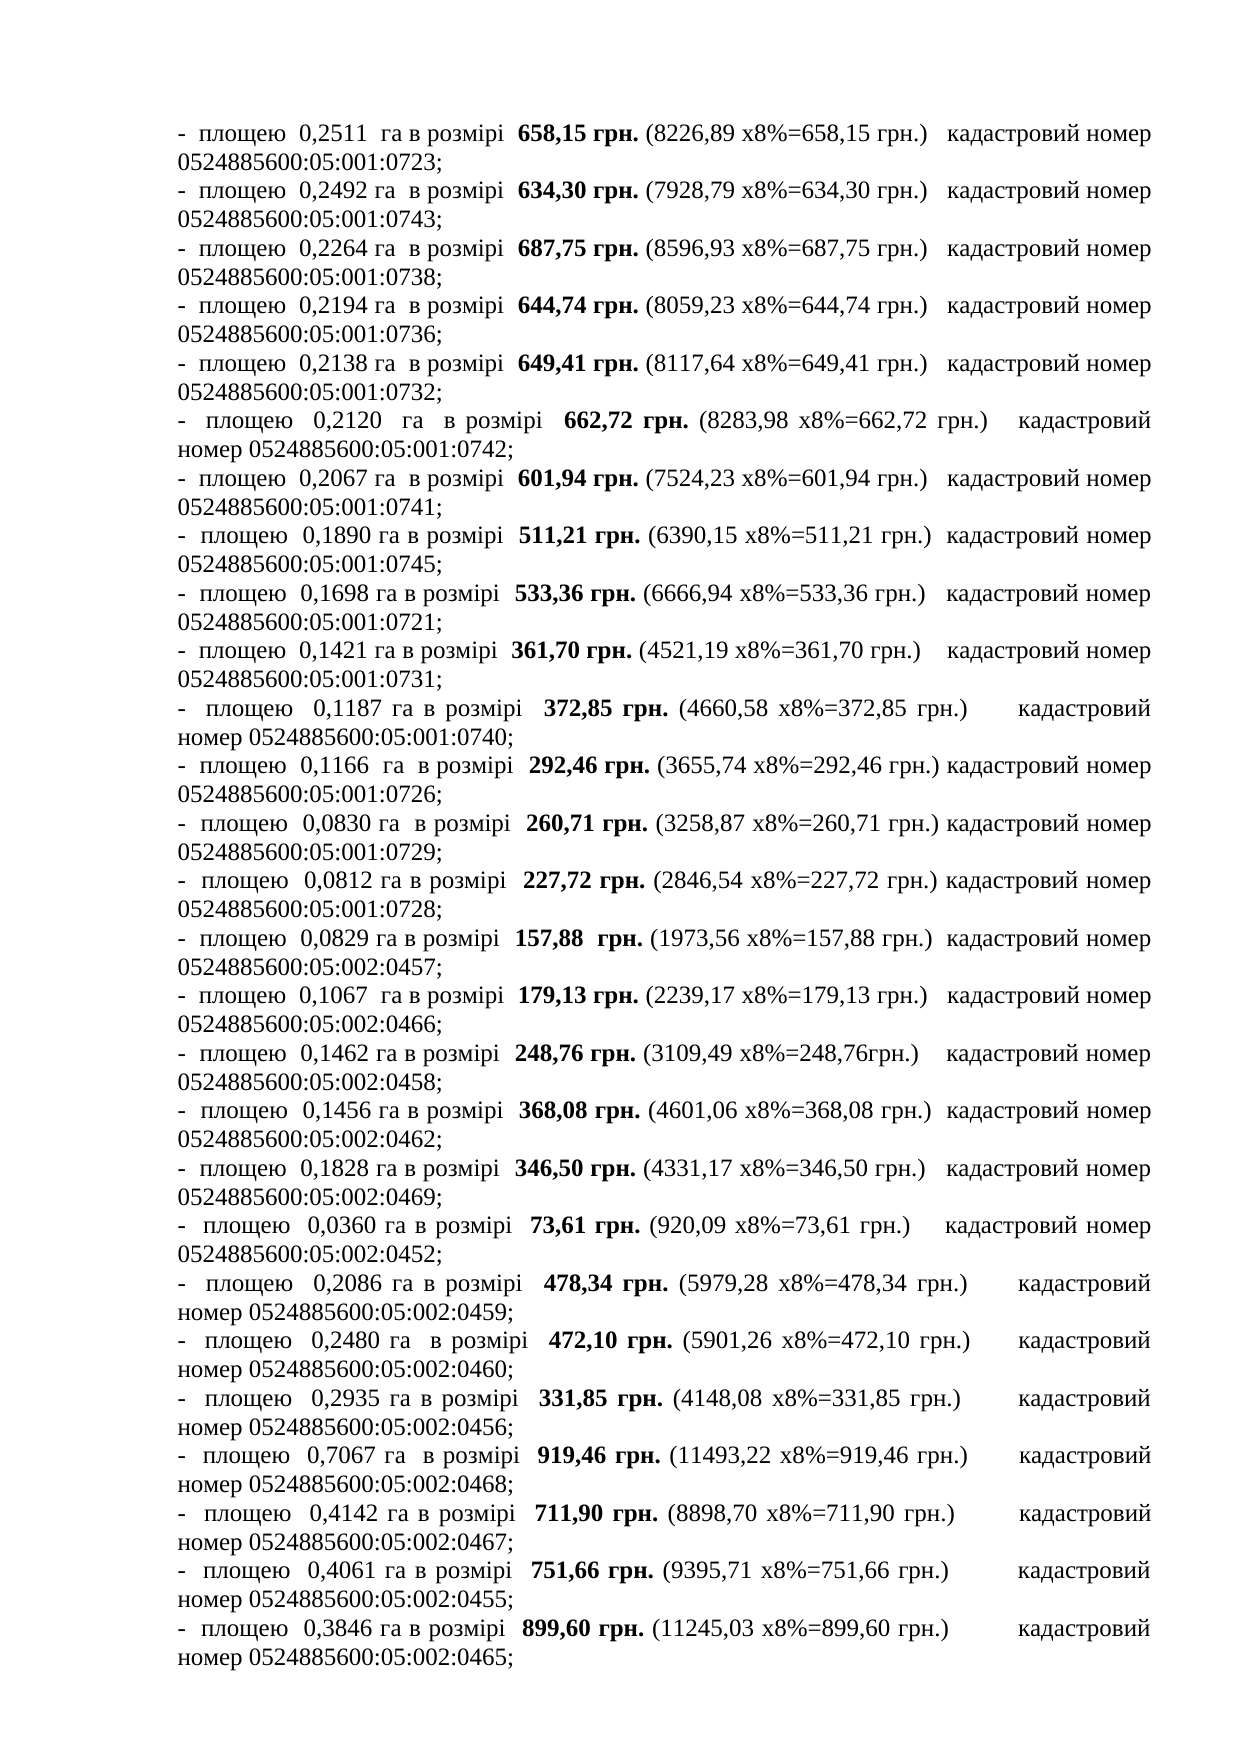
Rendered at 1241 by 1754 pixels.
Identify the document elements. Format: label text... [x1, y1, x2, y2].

text - площею 0,0829 га в розмірі 157,88 грн. (1973,56 х8%=157,88 грн.) кадастровий номер 0524885600:05:002:0457; [177, 923, 1152, 981]
text - площею 0,3846 га в розмірі 899,60 грн. (11245,03 х8%=899,60 грн.) кадастровий номер 0524885600:05:002:0465; [177, 1613, 1152, 1671]
text - площею 0,2264 га в розмірі 687,75 грн. (8596,93 х8%=687,75 грн.) кадастровий номер 0524885600:05:001:0738; [177, 233, 1152, 291]
text - площею 0,4142 га в розмірі 711,90 грн. (8898,70 х8%=711,90 грн.) кадастровий номер 0524885600:05:002:0467; [177, 1498, 1152, 1556]
text - площею 0,1421 га в розмірі 361,70 грн. (4521,19 х8%=361,70 грн.) кадастровий номер 0524885600:05:001:0731; [177, 636, 1152, 693]
text - площею 0,2480 га в розмірі 472,10 грн. (5901,26 х8%=472,10 грн.) кадастровий номер 0524885600:05:002:0460; [177, 1326, 1152, 1383]
text - площею 0,0830 га в розмірі 260,71 грн. (3258,87 х8%=260,71 грн.) кадастровий номер 0524885600:05:001:0729; [177, 808, 1152, 866]
text - площею 0,2935 га в розмірі 331,85 грн. (4148,08 х8%=331,85 грн.) кадастровий номер 0524885600:05:002:0456; [177, 1383, 1152, 1441]
text - площею 0,4061 га в розмірі 751,66 грн. (9395,71 х8%=751,66 грн.) кадастровий номер 0524885600:05:002:0455; [177, 1556, 1152, 1613]
text - площею 0,1462 га в розмірі 248,76 грн. (3109,49 х8%=248,76грн.) кадастровий номер 0524885600:05:002:0458; [177, 1038, 1152, 1096]
text - площею 0,0360 га в розмірі 73,61 грн. (920,09 х8%=73,61 грн.) кадастровий номер 0524885600:05:002:0452; [177, 1211, 1152, 1268]
text - площею 0,2492 га в розмірі 634,30 грн. (7928,79 х8%=634,30 грн.) кадастровий номер 0524885600:05:001:0743; [177, 176, 1152, 233]
text - площею 0,1828 га в розмірі 346,50 грн. (4331,17 х8%=346,50 грн.) кадастровий номер 0524885600:05:002:0469; [177, 1153, 1152, 1211]
text - площею 0,2511 га в розмірі 658,15 грн. (8226,89 х8%=658,15 грн.) кадастровий номер 0524885600:05:001:0723; [177, 118, 1152, 176]
text - площею 0,0812 га в розмірі 227,72 грн. (2846,54 х8%=227,72 грн.) кадастровий номер 0524885600:05:001:0728; [177, 866, 1152, 923]
text - площею 0,1698 га в розмірі 533,36 грн. (6666,94 х8%=533,36 грн.) кадастровий номер 0524885600:05:001:0721; [177, 578, 1152, 636]
text - площею 0,1890 га в розмірі 511,21 грн. (6390,15 х8%=511,21 грн.) кадастровий номер 0524885600:05:001:0745; [177, 521, 1152, 578]
text - площею 0,7067 га в розмірі 919,46 грн. (11493,22 х8%=919,46 грн.) кадастровий номер 0524885600:05:002:0468; [177, 1441, 1152, 1498]
text - площею 0,1456 га в розмірі 368,08 грн. (4601,06 х8%=368,08 грн.) кадастровий номер 0524885600:05:002:0462; [177, 1096, 1152, 1153]
text - площею 0,1067 га в розмірі 179,13 грн. (2239,17 х8%=179,13 грн.) кадастровий номер 0524885600:05:002:0466; [177, 981, 1152, 1038]
text - площею 0,2086 га в розмірі 478,34 грн. (5979,28 х8%=478,34 грн.) кадастровий номер 0524885600:05:002:0459; [177, 1268, 1152, 1326]
text - площею 0,2138 га в розмірі 649,41 грн. (8117,64 х8%=649,41 грн.) кадастровий номер 0524885600:05:001:0732; [177, 348, 1152, 406]
text - площею 0,2120 га в розмірі 662,72 грн. (8283,98 х8%=662,72 грн.) кадастровий номер 0524885600:05:001:0742; [177, 406, 1152, 463]
text - площею 0,1166 га в розмірі 292,46 грн. (3655,74 х8%=292,46 грн.) кадастровий номер 0524885600:05:001:0726; [177, 751, 1152, 808]
text - площею 0,1187 га в розмірі 372,85 грн. (4660,58 х8%=372,85 грн.) кадастровий номер 0524885600:05:001:0740; [177, 693, 1152, 751]
text - площею 0,2194 га в розмірі 644,74 грн. (8059,23 х8%=644,74 грн.) кадастровий номер 0524885600:05:001:0736; [177, 291, 1152, 348]
text - площею 0,2067 га в розмірі 601,94 грн. (7524,23 х8%=601,94 грн.) кадастровий номер 0524885600:05:001:0741; [177, 463, 1152, 521]
